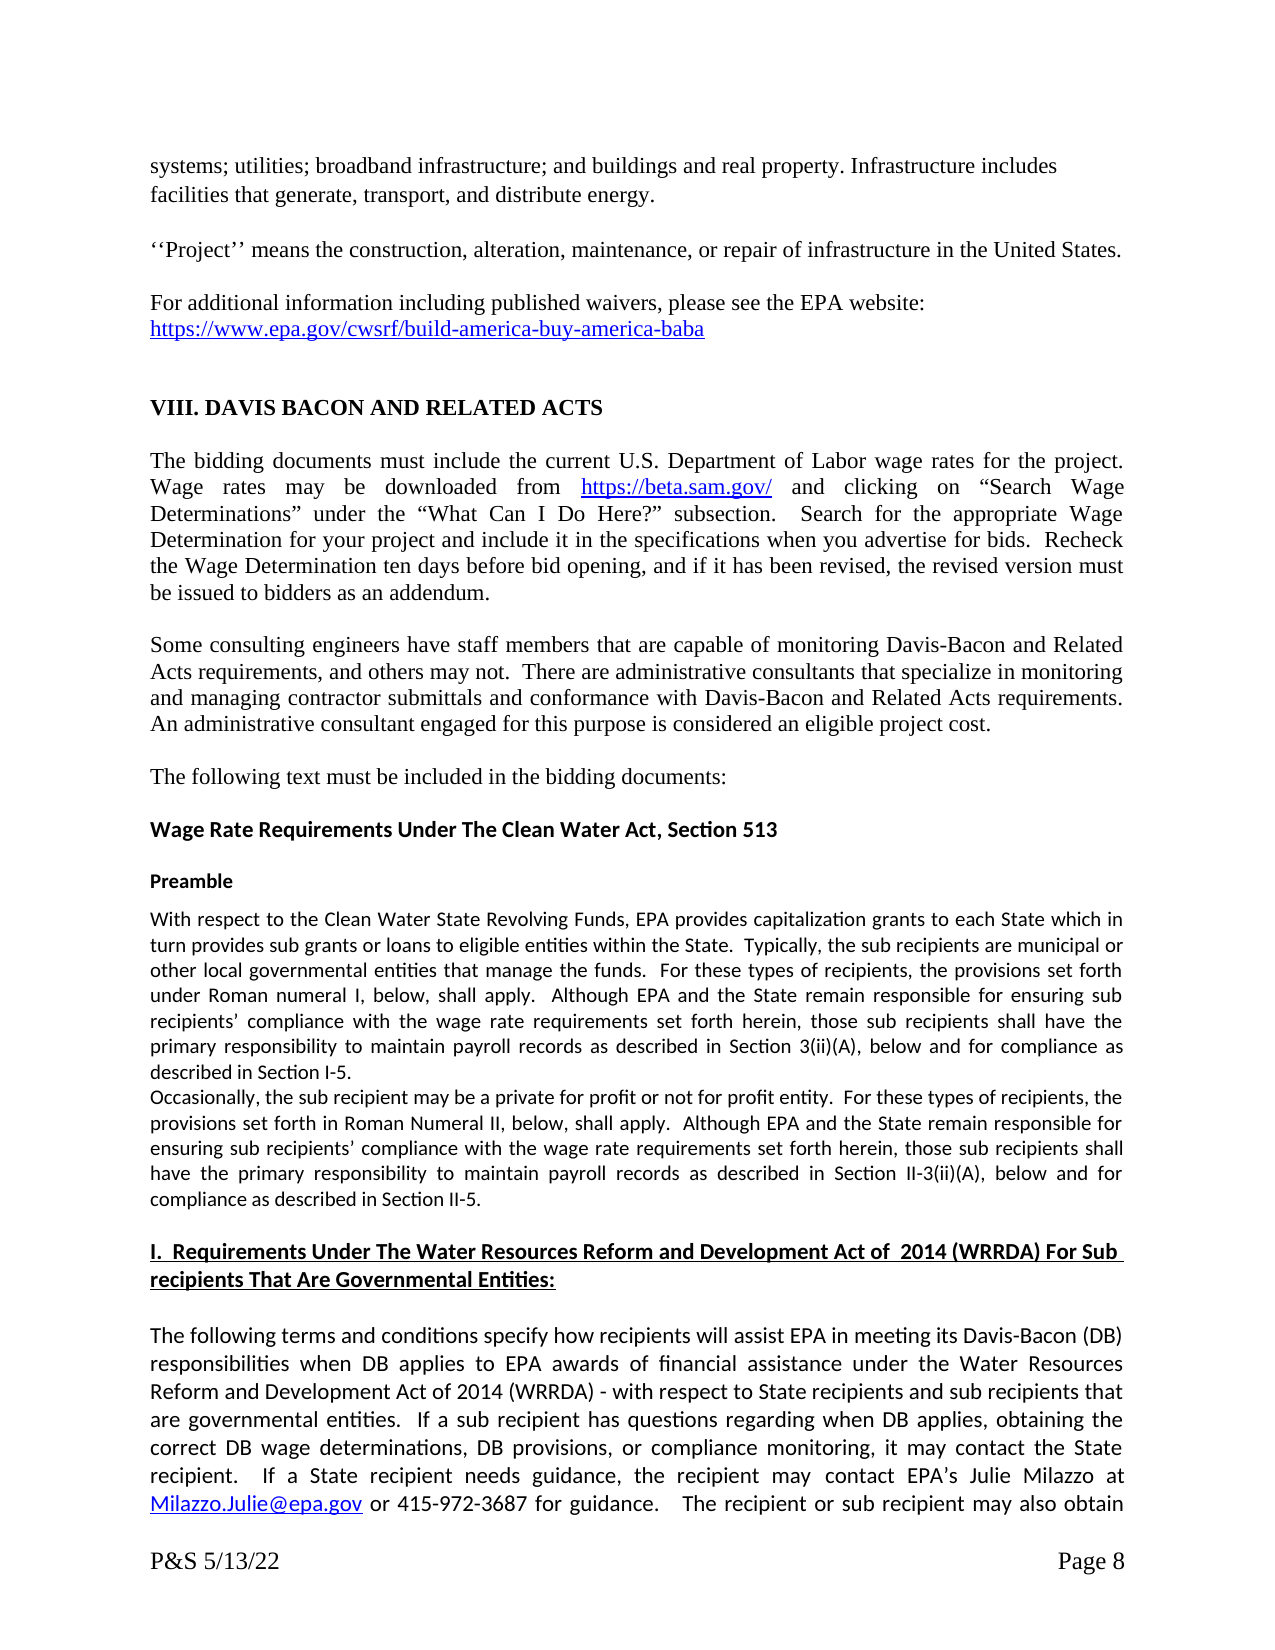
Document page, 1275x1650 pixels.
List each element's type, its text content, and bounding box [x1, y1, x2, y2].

text With respect to the Clean Water State Revolving Funds, EPA provides capitalization grants to each State which in turn provides sub grants or loans to eligible entities within the State. Typically, the sub recipients are municipal or other local governmental entities that manage the funds. For these types of recipients, the provisions set forth under Roman numeral I, below, shall apply. Although EPA and the State remain responsible for ensuring sub recipients’ compliance with the wage rate requirements set forth herein, those sub recipients shall have the primary responsibility to maintain payroll records as described in Section 3(ii)(A), below and for compliance as described in Section I-5. [150, 906, 1125, 1084]
text VIII. DAVIS BACON AND RELATED ACTS [150, 394, 1125, 421]
text Wage Rate Requirements Under The Clean Water Act, Section 513 [150, 815, 1125, 843]
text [150, 150, 1097, 207]
text Occasionally, the sub recipient may be a private for profit or not for profit entity. For these types of recipients, the provisions set forth in Roman Numeral II, below, shall apply. Although EPA and the State remain responsible for ensuring sub recipients’ compliance with the wage rate requirements set forth herein, those sub recipients shall have the primary responsibility to maintain payroll records as described in Section II-3(ii)(A), below and for compliance as described in Section II-5. [150, 1084, 1125, 1211]
text I. Requirements Under The Water Resources Reform and Development Act of 2014 (WRRDA) For Sub recipients That Are Governmental Entities: [150, 1237, 1125, 1293]
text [150, 1321, 1125, 1517]
text The following text must be included in the bidding documents: [150, 763, 1125, 789]
text Some consulting engineers have staff members that are capable of monitoring Davis-Bacon and Related Acts requirements, and others may not. There are administrative consultants that specialize in monitoring and managing contractor submittals and conformance with Davis-Bacon and Related Acts requirements. An administrative consultant engaged for this purpose is considered an eligible project cost. [150, 631, 1125, 737]
text ‘‘Project’’ means the construction, alteration, maintenance, or repair of infrastructure in the United States. [150, 236, 1125, 262]
text Preamble [150, 868, 1125, 894]
text For additional information including published waivers, please see the EPA website: https://www.epa.gov/cwsrf/build-america-buy-america-baba [150, 289, 1125, 342]
text The bidding documents must include the current U.S. Department of Labor wage rates for the project. Wage rates may be downloaded from https://beta.sam.gov/ and clicking on “Search Wage Determinations” under the “What Can I Do Here?” subsection. Search for the appropriate Wage Determination for your project and include it in the specifications when you advertise for bids. Recheck the Wage Determination ten days before bid opening, and if it has been revised, the revised version must be issued to bidders as an addendum. [150, 447, 1125, 605]
